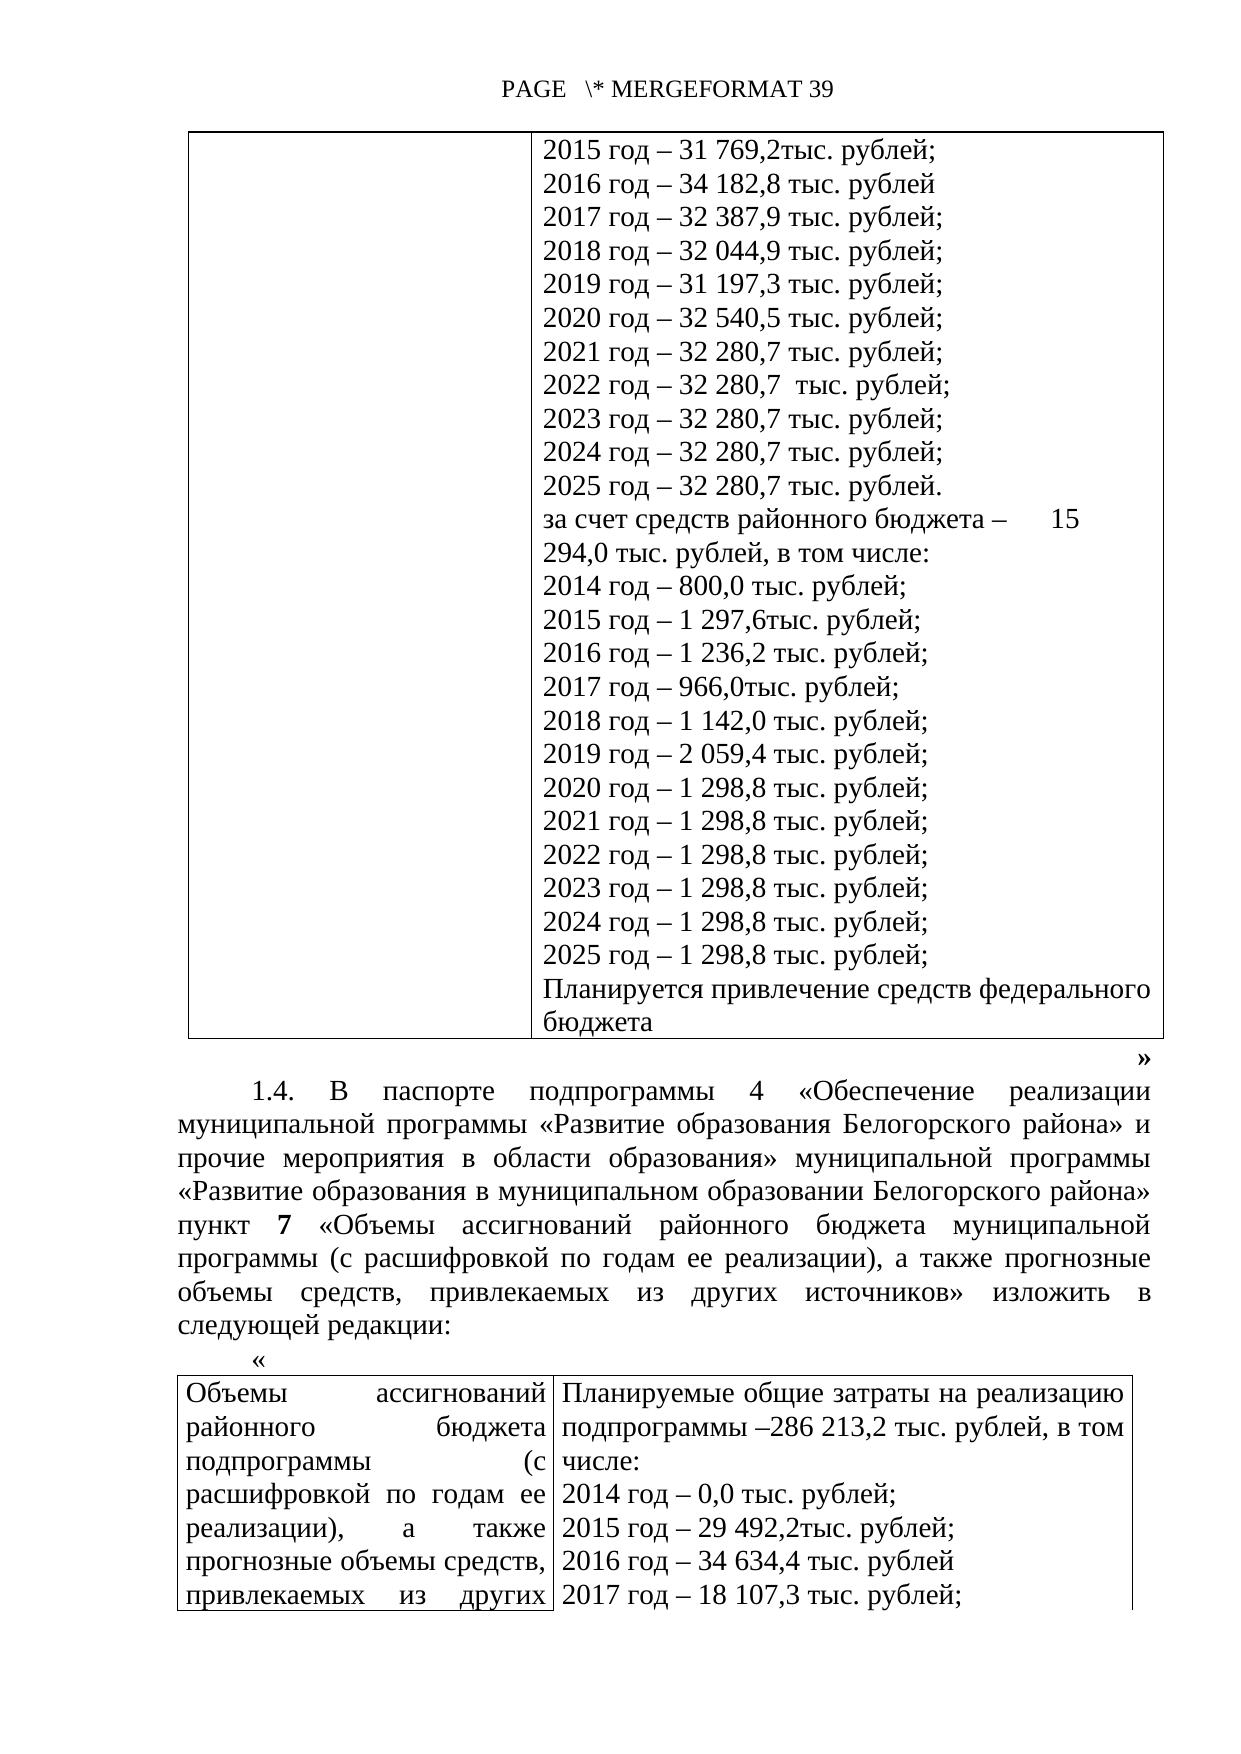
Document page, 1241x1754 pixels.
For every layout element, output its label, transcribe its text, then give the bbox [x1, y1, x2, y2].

text « [177, 1341, 1152, 1374]
text 1.4. В паспорте подпрограммы 4 «Обеспечение реализации муниципальной программы «Развитие образования Белогорского района» и прочие мероприятия в области образования» муниципальной программы «Развитие образования в муниципальном образовании Белогорского района» пункт 7 «Объемы ассигнований районного бюджета муниципальной программы (с расшифровкой по годам ее реализации), а также прогнозные объемы средств, привлекаемых из других источников» изложить в следующей редакции: [177, 1073, 1152, 1341]
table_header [554, 1376, 1132, 1610]
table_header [189, 133, 531, 1038]
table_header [532, 133, 1163, 1038]
text » [177, 1039, 1152, 1073]
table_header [178, 1376, 553, 1610]
